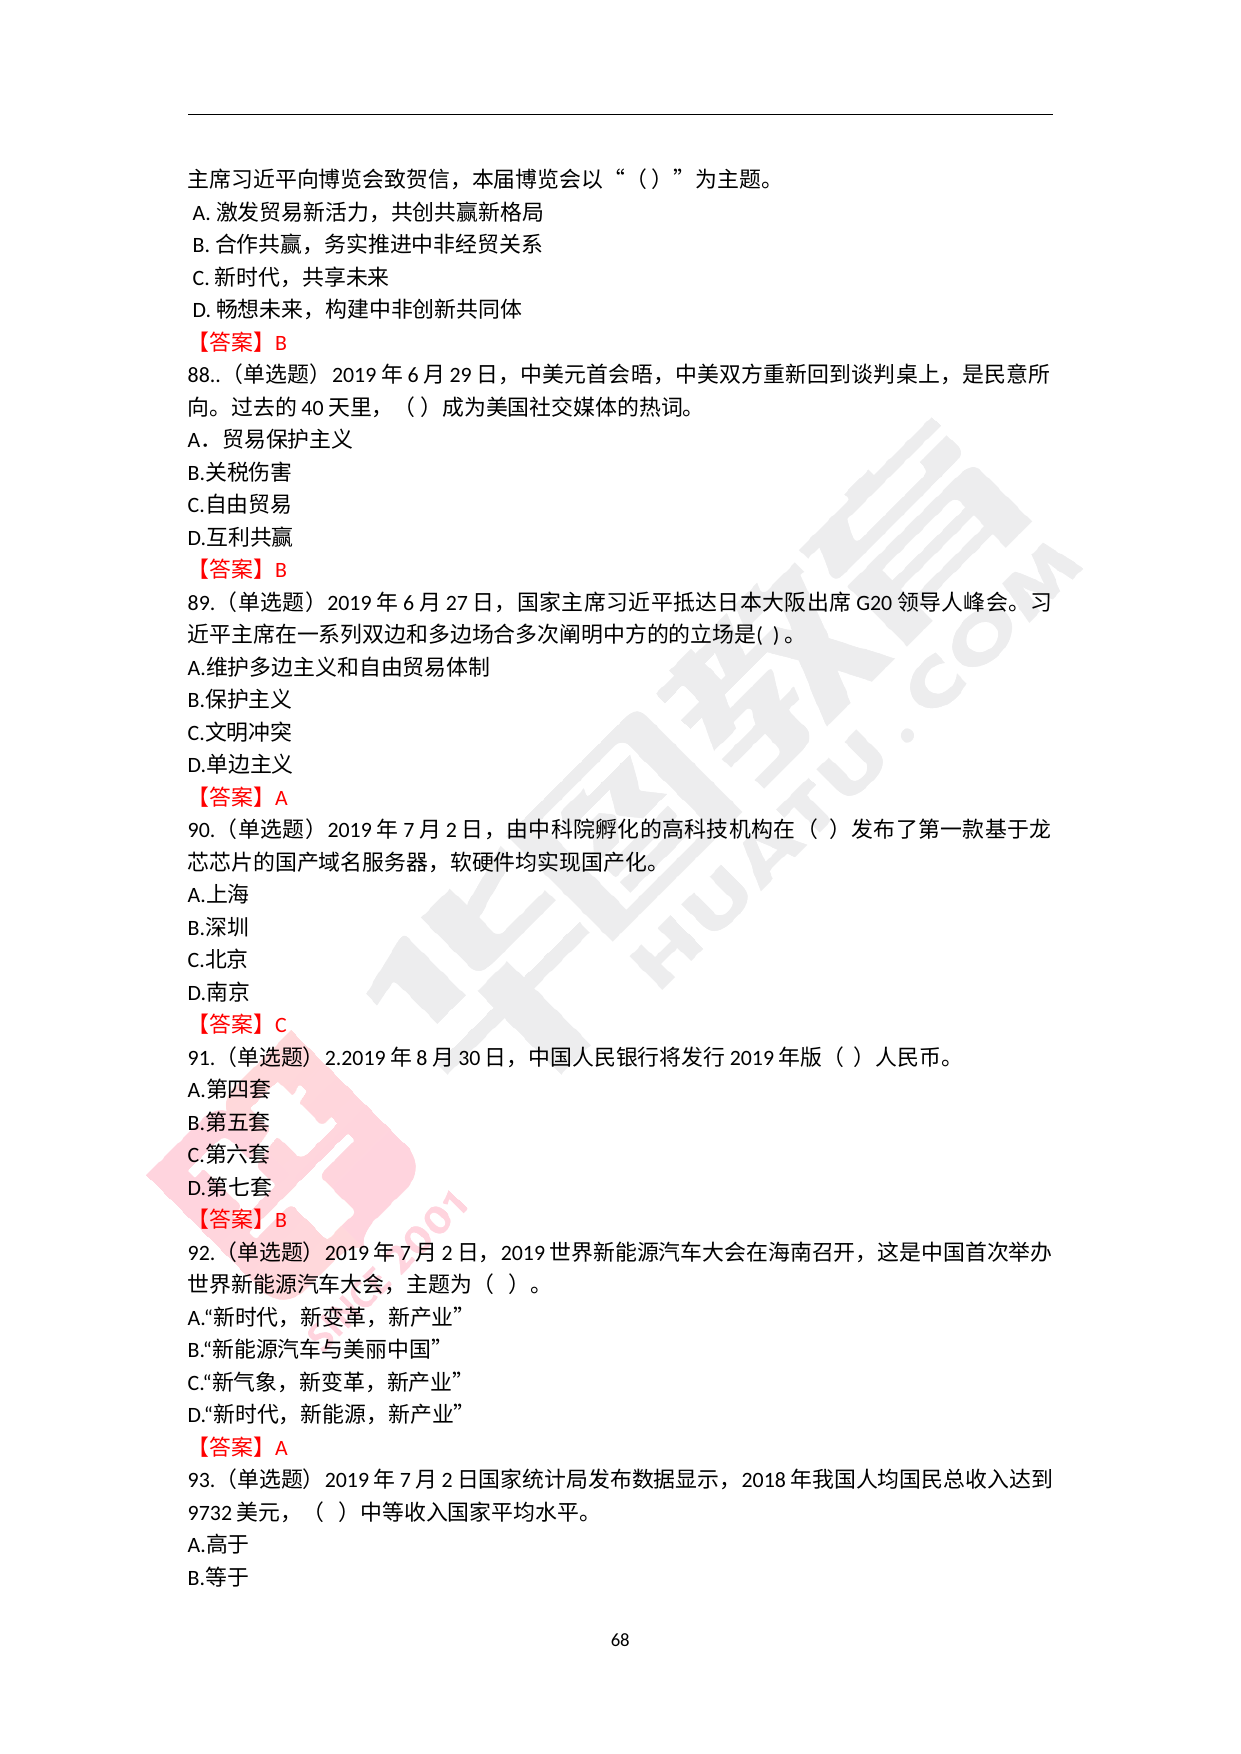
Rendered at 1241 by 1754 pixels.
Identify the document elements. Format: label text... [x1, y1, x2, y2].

text A. 激发贸易新活力，共创共赢新格局 [187, 194, 1053, 227]
text 91.（单选题）2.2019年8月30日，中国人民银行将发行2019年版（ ）人民币。 [187, 1039, 1053, 1072]
text 【答案】B [187, 552, 1053, 584]
text D.南京 [187, 974, 1053, 1007]
text A.“新时代，新变革，新产业” [187, 1299, 1053, 1332]
text B.关税伤害 [187, 454, 1053, 487]
text C.“新气象，新变革，新产业” [187, 1364, 1053, 1397]
text A.维护多边主义和自由贸易体制 [187, 649, 1053, 682]
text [187, 162, 1053, 194]
text B.“新能源汽车与美丽中国” [187, 1332, 1053, 1364]
text A.上海 [187, 877, 1053, 909]
text A.高于 [187, 1527, 1053, 1559]
text B.等于 [187, 1559, 1053, 1592]
text C.文明冲突 [187, 714, 1053, 747]
text 89.（单选题）2019年6月27日，国家主席习近平抵达日本大阪出席G20领导人峰会。习近平主席在一系列双边和多边场合多次阐明中方的的立场是( ) 。 [187, 584, 1053, 649]
text 【答案】A [187, 779, 1053, 812]
text A.第四套 [187, 1072, 1053, 1104]
text 88..（单选题）2019年6月29日，中美元首会晤，中美双方重新回到谈判桌上，是民意所向。过去的40天里，（ ）成为美国社交媒体的热词。 [187, 357, 1053, 422]
text 【答案】B [187, 324, 1053, 357]
text 93.（单选题）2019年7月2日国家统计局发布数据显示，2018年我国人均国民总收入达到9732美元，（ ）中等收入国家平均水平。 [187, 1462, 1053, 1527]
text B.深圳 [187, 909, 1053, 942]
text 90.（单选题）2019年7月2日，由中科院孵化的高科技机构在（ ）发布了第一款基于龙芯芯片的国产域名服务器，软硬件均实现国产化。 [187, 812, 1053, 877]
text A．贸易保护主义 [187, 422, 1053, 454]
text C.第六套 [187, 1137, 1053, 1169]
text D.第七套 [187, 1169, 1053, 1202]
text C.自由贸易 [187, 487, 1053, 519]
text D.互利共赢 [187, 519, 1053, 552]
text D. 畅想未来，构建中非创新共同体 [187, 292, 1053, 324]
text 【答案】B [187, 1202, 1053, 1234]
text B. 合作共赢，务实推进中非经贸关系 [187, 227, 1053, 259]
text 92.（单选题）2019年7月2日，2019世界新能源汽车大会在海南召开，这是中国首次举办世界新能源汽车大会，主题为（ ）。 [187, 1234, 1053, 1299]
text D.单边主义 [187, 747, 1053, 779]
text 【答案】C [187, 1007, 1053, 1039]
text 【答案】A [187, 1429, 1053, 1462]
text C.北京 [187, 942, 1053, 974]
text D.“新时代，新能源，新产业” [187, 1397, 1053, 1429]
text B.保护主义 [187, 682, 1053, 714]
text B.第五套 [187, 1104, 1053, 1137]
text C. 新时代，共享未来 [187, 259, 1053, 292]
